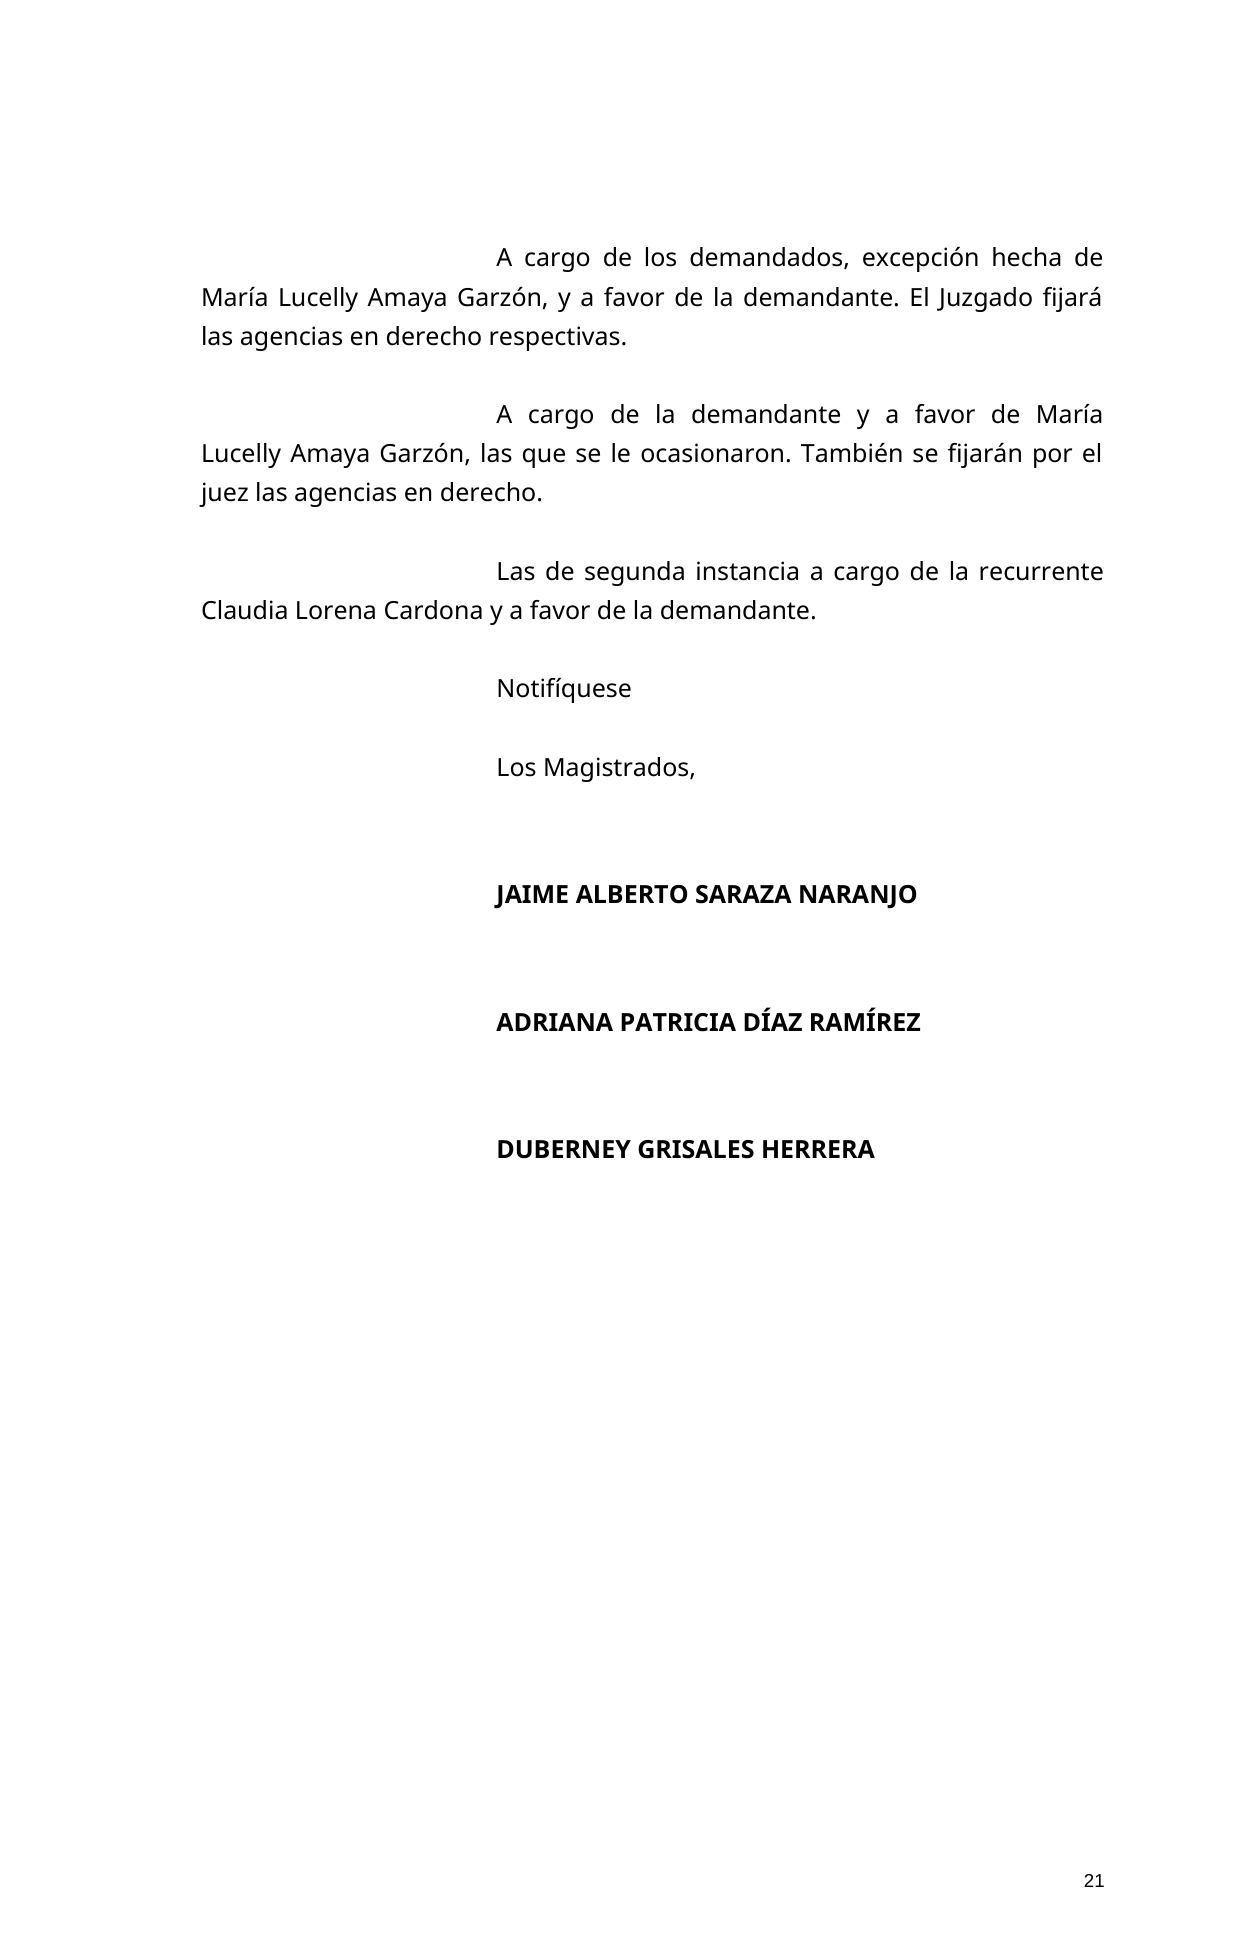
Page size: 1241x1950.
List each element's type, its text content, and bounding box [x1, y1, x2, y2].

text A cargo de los demandados, excepción hecha de María Lucelly Amaya Garzón, y a favor de la demandante. El Juzgado fijará las agencias en derecho respectivas. [201, 240, 1104, 352]
text A cargo de la demandante y a favor de María Lucelly Amaya Garzón, las que se le ocasionaron. También se fijarán por el juez las agencias en derecho. [201, 397, 1104, 509]
text Notifíquese [201, 671, 1104, 705]
text JAIME ALBERTO SARAZA NARANJO [201, 877, 1104, 911]
text Los Magistrados, [201, 749, 1104, 783]
text ADRIANA PATRICIA DÍAZ RAMÍREZ [201, 1004, 1104, 1038]
text Las de segunda instancia a cargo de la recurrente Claudia Lorena Cardona y a favor de la demandante. [201, 553, 1104, 627]
text DUBERNEY GRISALES HERRERA [201, 1132, 1104, 1166]
